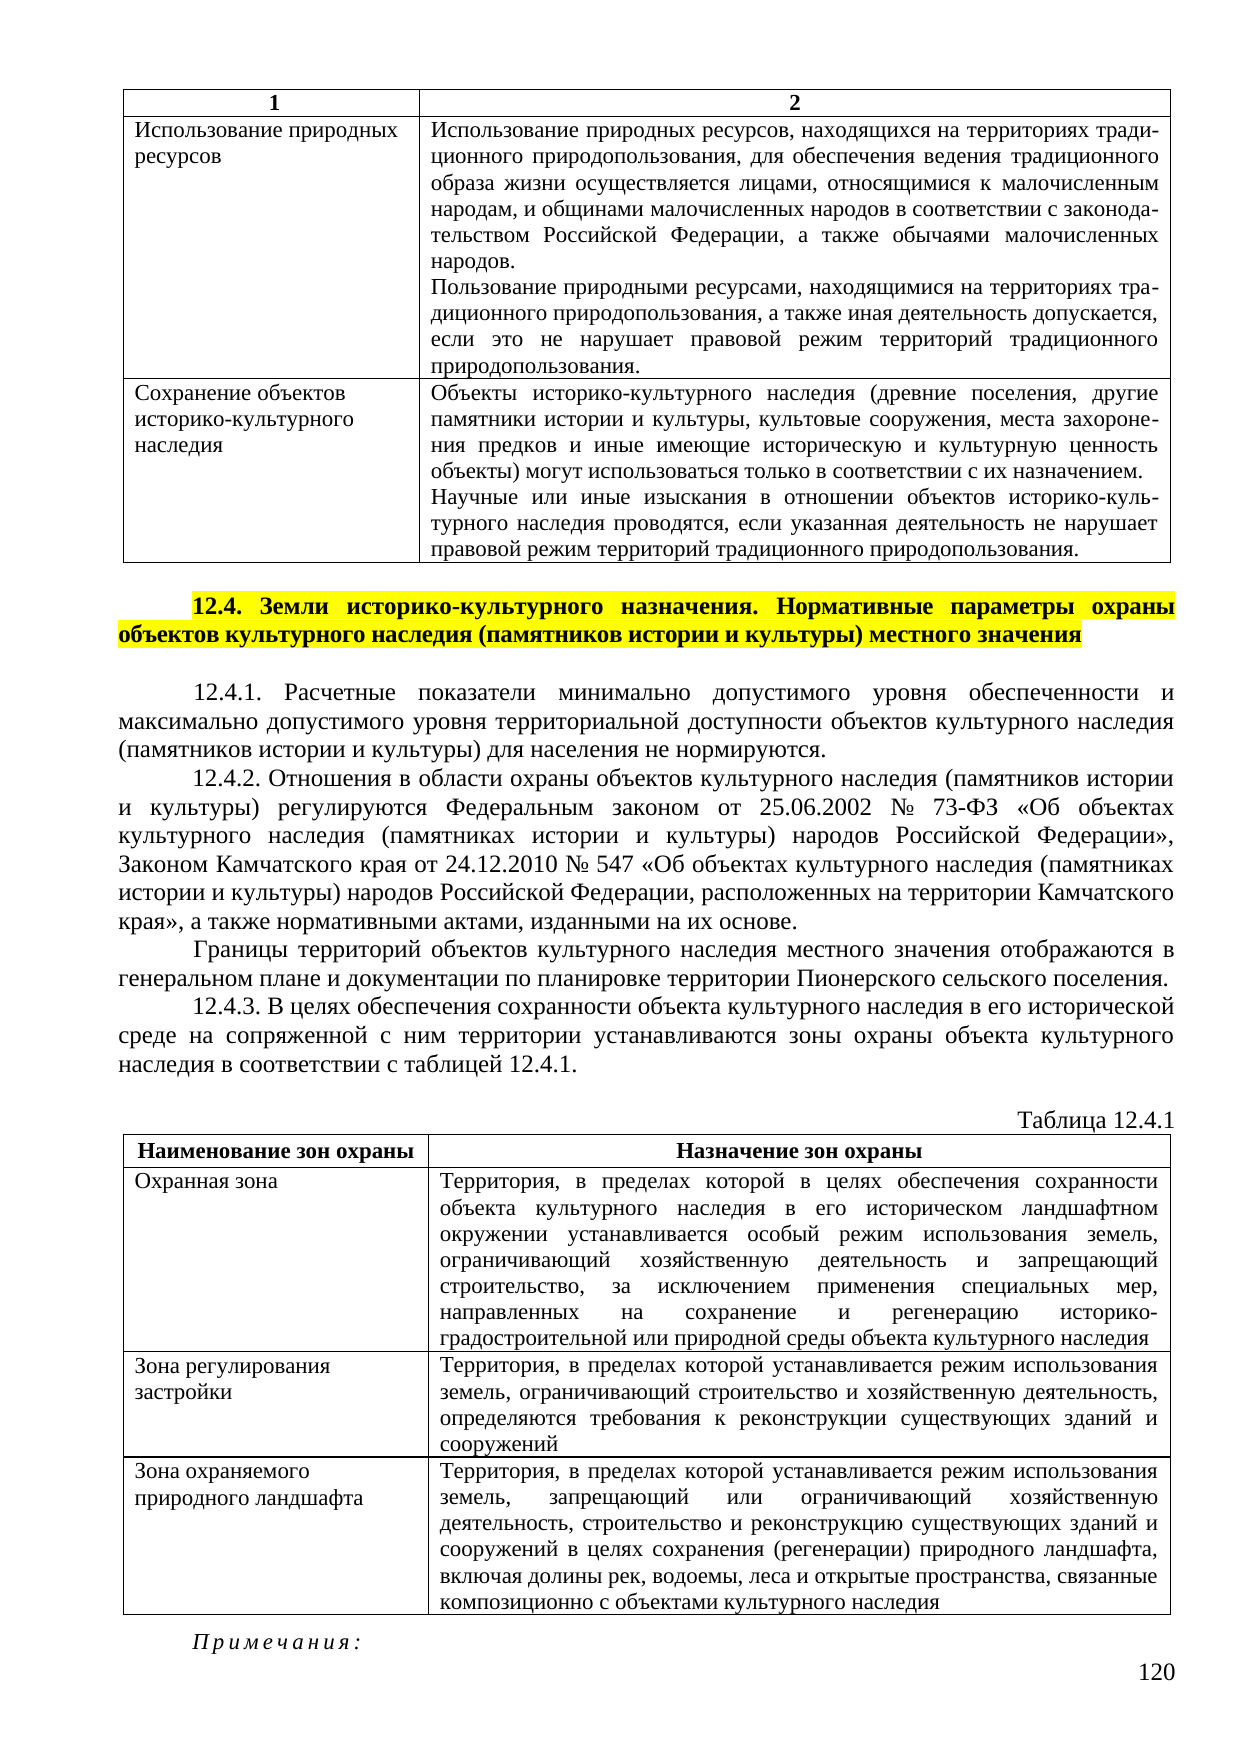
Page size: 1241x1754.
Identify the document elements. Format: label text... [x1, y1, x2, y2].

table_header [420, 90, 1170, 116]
text Примечания: [118, 1628, 1175, 1654]
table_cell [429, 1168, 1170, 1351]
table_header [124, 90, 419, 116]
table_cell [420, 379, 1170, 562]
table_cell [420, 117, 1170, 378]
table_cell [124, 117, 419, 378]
text Границы территорий объектов культурного наследия местного значения отображаются в генеральном плане и документации по планировке территории Пионерского сельского поселения. [118, 934, 1175, 992]
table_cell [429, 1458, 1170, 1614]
text 12.4.1. Расчетные показатели минимально допустимого уровня обеспеченности и максимально допустимого уровня территориальной доступности объектов культурного наследия (памятников истории и культуры) для населения не нормируются. [118, 677, 1175, 763]
text 12.4.3. В целях обеспечения сохранности объекта культурного наследия в его исторической среде на сопряженной с ним территории устанавливаются зоны охраны объекта культурного наследия в соответствии с таблицей 12.4.1. [118, 992, 1175, 1077]
text Таблица 12.4.1 [118, 1106, 1175, 1134]
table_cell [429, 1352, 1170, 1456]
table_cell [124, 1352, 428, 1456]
text 12.4.2. Отношения в области охраны объектов культурного наследия (памятников истории и культуры) регулируются Федеральным законом от 25.06.2002 № 73-ФЗ «Об объектах культурного наследия (памятниках истории и культуры) народов Российской Федерации», Законом Камчатского края от 24.12.2010 № 547 «Об объектах культурного наследия (памятниках истории и культуры) народов Российской Федерации, расположенных на территории Камчатского края», а также нормативными актами, изданными на их основе. [118, 763, 1175, 934]
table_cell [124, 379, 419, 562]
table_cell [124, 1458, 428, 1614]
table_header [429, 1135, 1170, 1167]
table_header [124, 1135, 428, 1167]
text 12.4. Земли историко-культурного назначения. Нормативные параметры охраны объектов культурного наследия (памятников истории и культуры) местного значения [118, 591, 1175, 648]
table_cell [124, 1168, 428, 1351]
